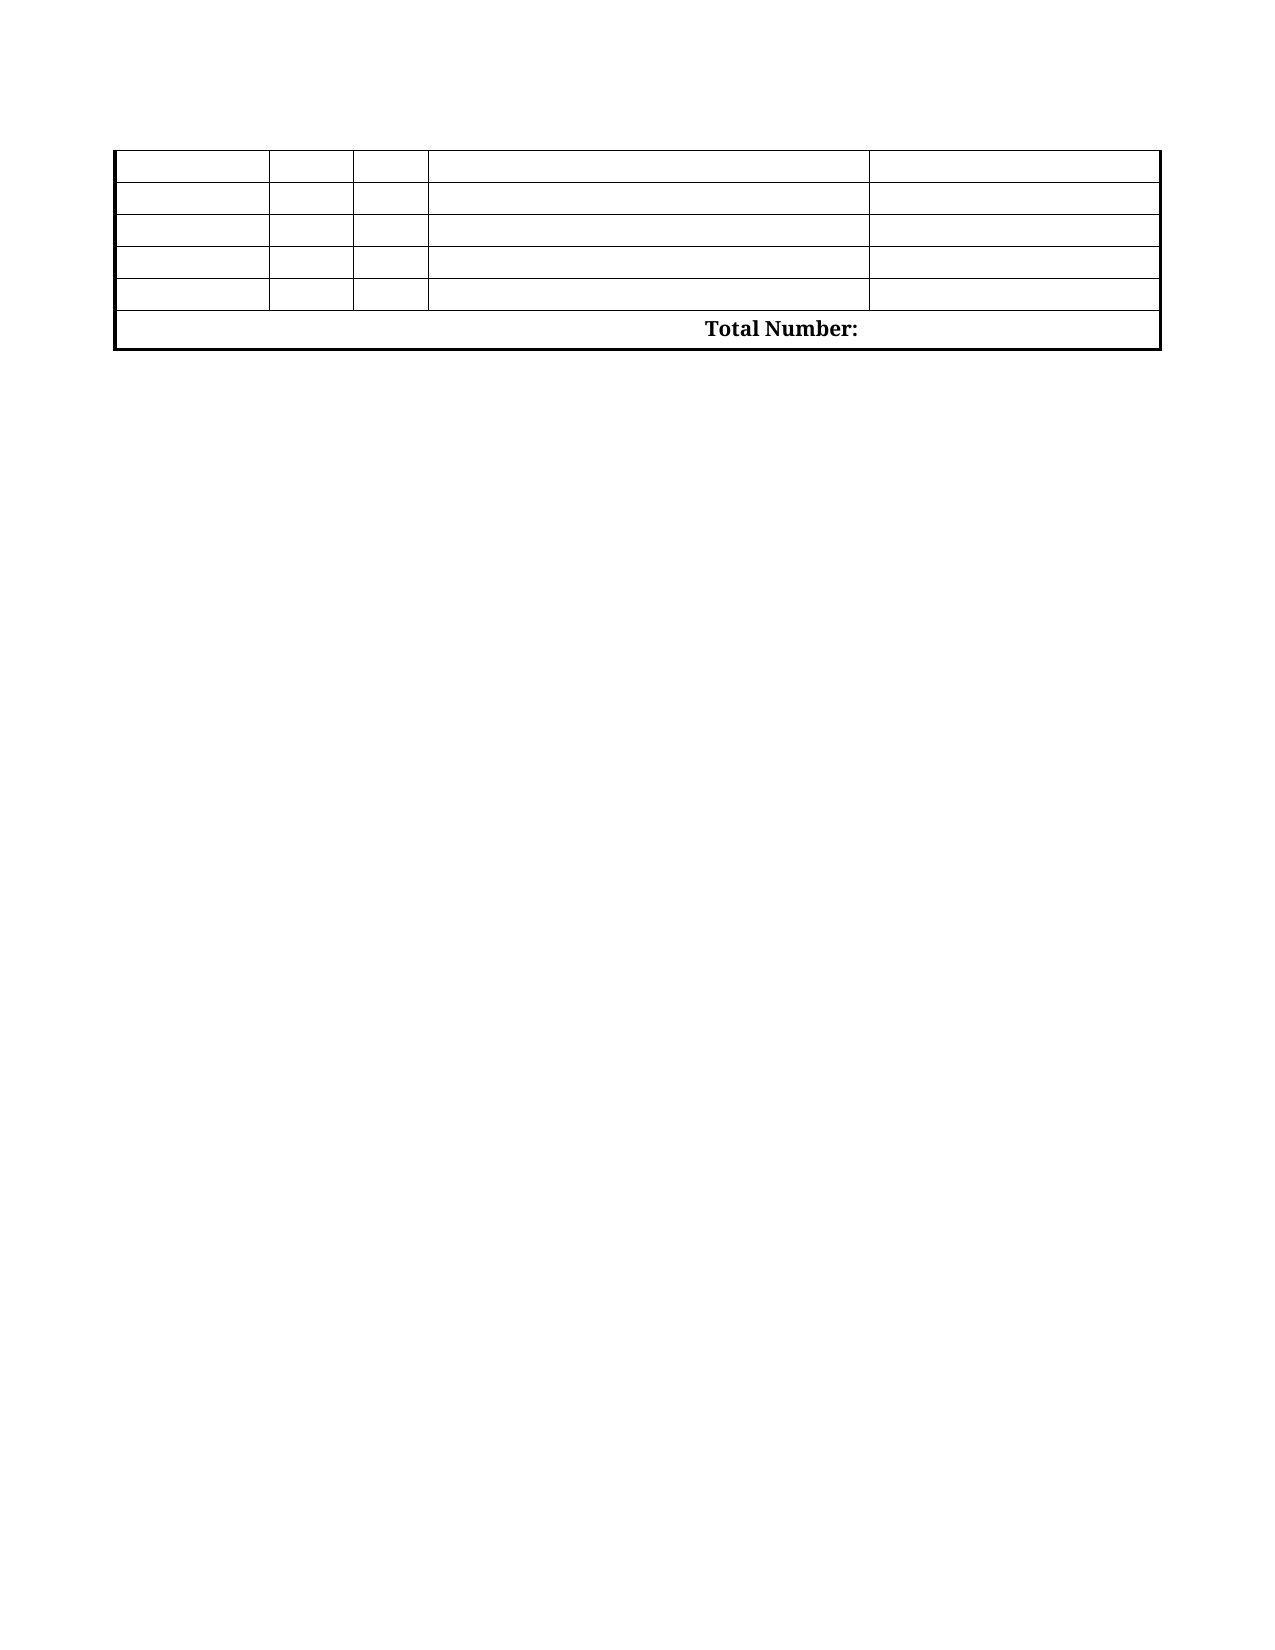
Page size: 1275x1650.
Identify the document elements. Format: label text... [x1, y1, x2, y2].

table_cell [870, 247, 1159, 278]
table_cell [117, 311, 269, 348]
table_cell [429, 279, 869, 310]
table_cell [117, 151, 269, 182]
table_cell [354, 279, 428, 310]
table_cell [354, 183, 428, 214]
table_cell [429, 215, 869, 246]
table_cell [354, 247, 428, 278]
table_cell [354, 151, 428, 182]
table_cell [429, 247, 869, 278]
table_cell [117, 183, 269, 214]
table_cell [117, 279, 269, 310]
table_cell [117, 215, 269, 246]
table_cell [354, 215, 428, 246]
table_cell [870, 311, 1159, 348]
table_cell [870, 151, 1159, 182]
table_cell [429, 151, 869, 182]
table_cell [270, 215, 353, 246]
table_cell [870, 279, 1159, 310]
table_cell Total Number: [429, 311, 869, 348]
table_cell [270, 279, 353, 310]
table_cell [270, 247, 353, 278]
table_cell [870, 183, 1159, 214]
table_cell [270, 151, 353, 182]
table_cell [354, 311, 429, 348]
table_cell [117, 247, 269, 278]
table_cell [270, 183, 353, 214]
table_cell [270, 311, 354, 348]
table_cell [429, 183, 869, 214]
table_cell [870, 215, 1159, 246]
